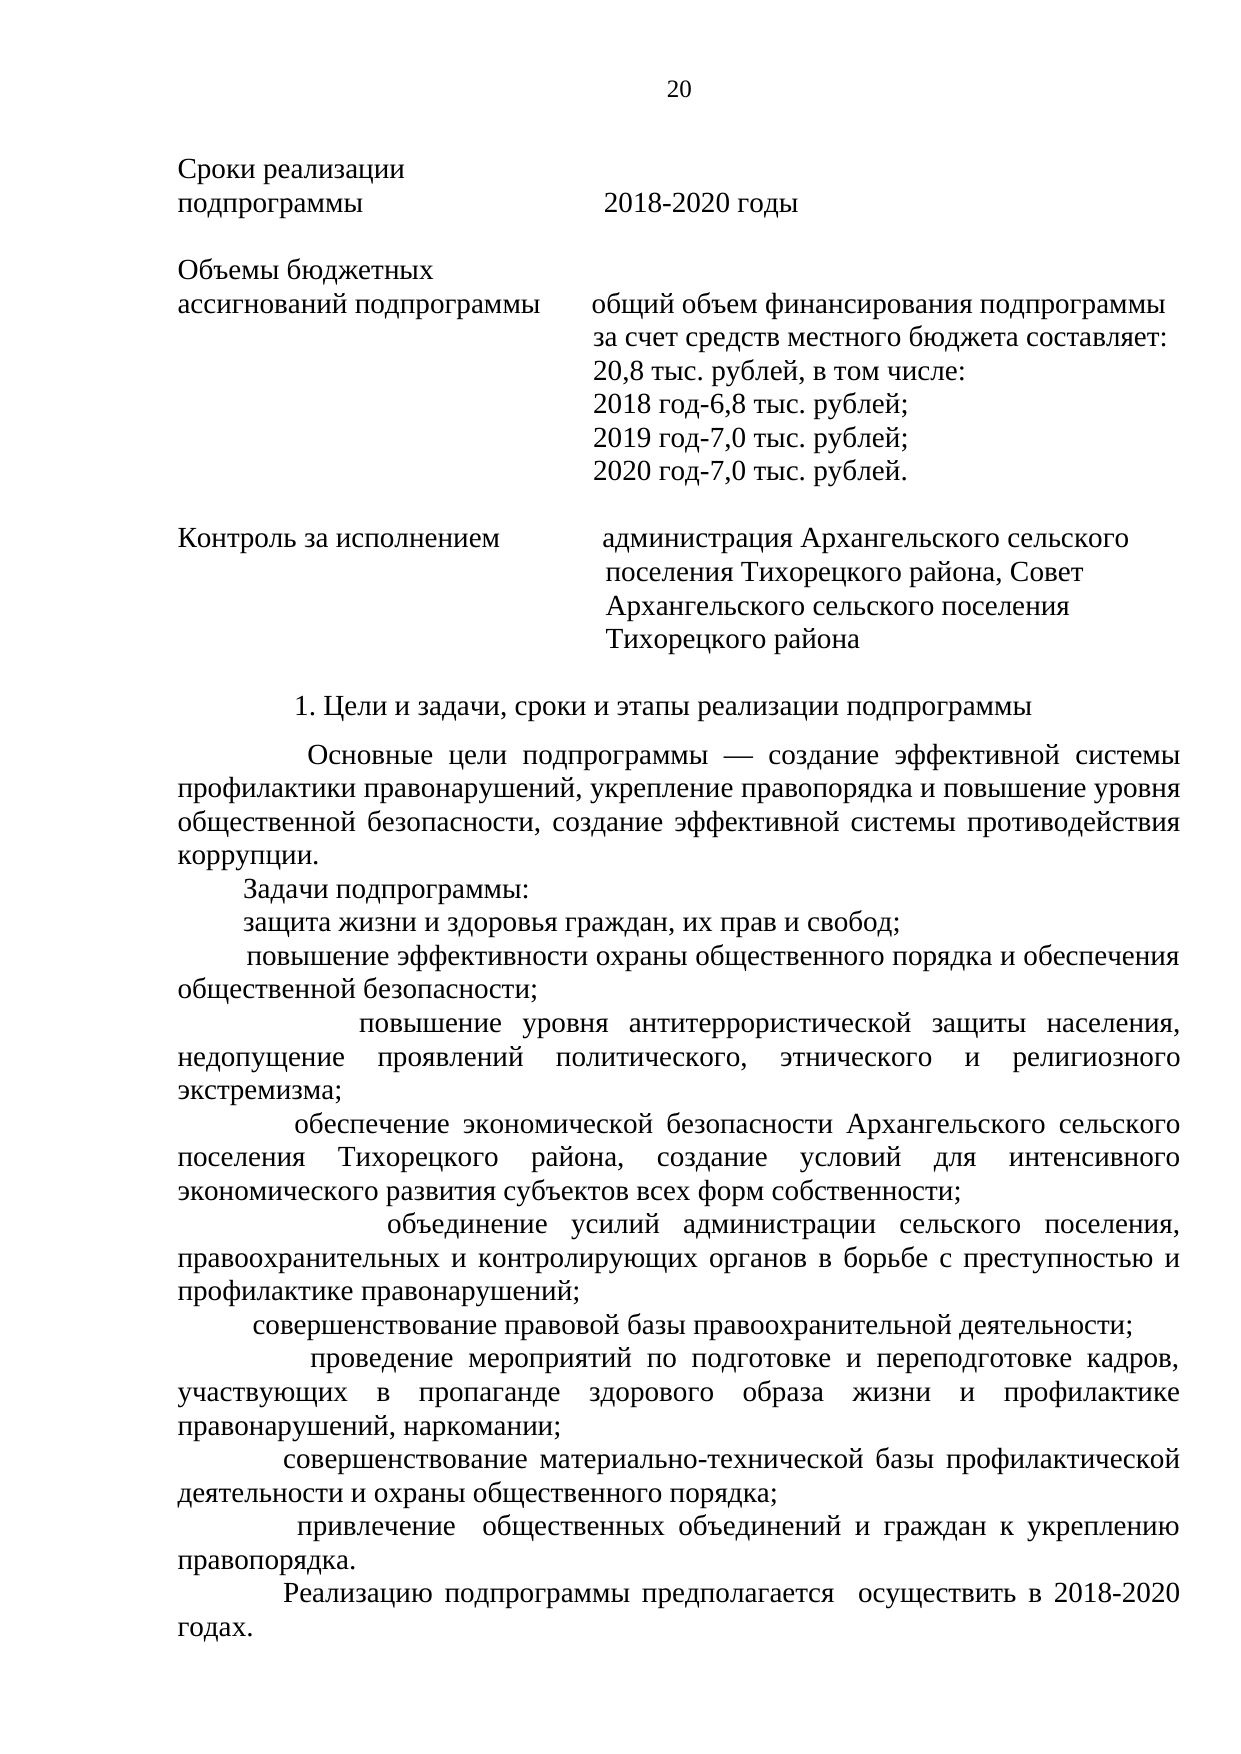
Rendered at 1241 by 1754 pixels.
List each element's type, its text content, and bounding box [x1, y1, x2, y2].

text повышение уровня антитеррористической защиты населения, недопущение проявлений политического, этнического и религиозного экстремизма; [177, 1005, 1181, 1106]
text Сроки реализации [177, 152, 1181, 185]
text проведение мероприятий по подготовке и переподготовке кадров, участвующих в пропаганде здорового образа жизни и профилактике правонарушений, наркомании; [177, 1341, 1181, 1441]
text 20,8 тыс. рублей, в том числе: [177, 353, 1181, 386]
text 2019 год-7,0 тыс. рублей; [177, 420, 1181, 453]
text совершенствование материально-технической базы профилактической деятельности и охраны общественного порядка; [177, 1441, 1181, 1508]
text Объемы бюджетных [177, 252, 1181, 286]
text за счет средств местного бюджета составляет: [177, 319, 1181, 353]
text ассигнований подпрограммы общий объем финансирования подпрограммы [177, 286, 1181, 319]
text 2018 год-6,8 тыс. рублей; [177, 386, 1181, 420]
text защита жизни и здоровья граждан, их прав и свобод; [177, 904, 1181, 938]
text подпрограммы 2018-2020 годы [177, 185, 1181, 219]
text обеспечение экономической безопасности Архангельского сельского поселения Тихорецкого района, создание условий для интенсивного экономического развития субъектов всех форм собственности; [177, 1106, 1181, 1206]
text совершенствование правовой базы правоохранительной деятельности; [177, 1307, 1181, 1341]
text Задачи подпрограммы: [177, 871, 1181, 904]
text Контроль за исполнением администрация Архангельского сельского поселения Тихорецкого района, Совет Архангельского сельского поселения Тихорецкого района [177, 521, 1181, 655]
text объединение усилий администрации сельского поселения, правоохранительных и контролирующих органов в борьбе с преступностью и профилактике правонарушений; [177, 1206, 1181, 1307]
text повышение эффективности охраны общественного порядка и обеспечения общественной безопасности; [177, 938, 1181, 1005]
text 2020 год-7,0 тыс. рублей. [177, 453, 1181, 487]
text Реализацию подпрограммы предполагается осуществить в 2018-2020 годах. [177, 1575, 1181, 1642]
text привлечение общественных объединений и граждан к укреплению правопорядка. [177, 1508, 1181, 1575]
text Основные цели подпрограммы — создание эффективной системы профилактики правонарушений, укрепление правопорядка и повышение уровня общественной безопасности, создание эффективной системы противодействия коррупции. [177, 737, 1181, 871]
text 1. Цели и задачи, сроки и этапы реализации подпрограммы [177, 688, 1181, 722]
